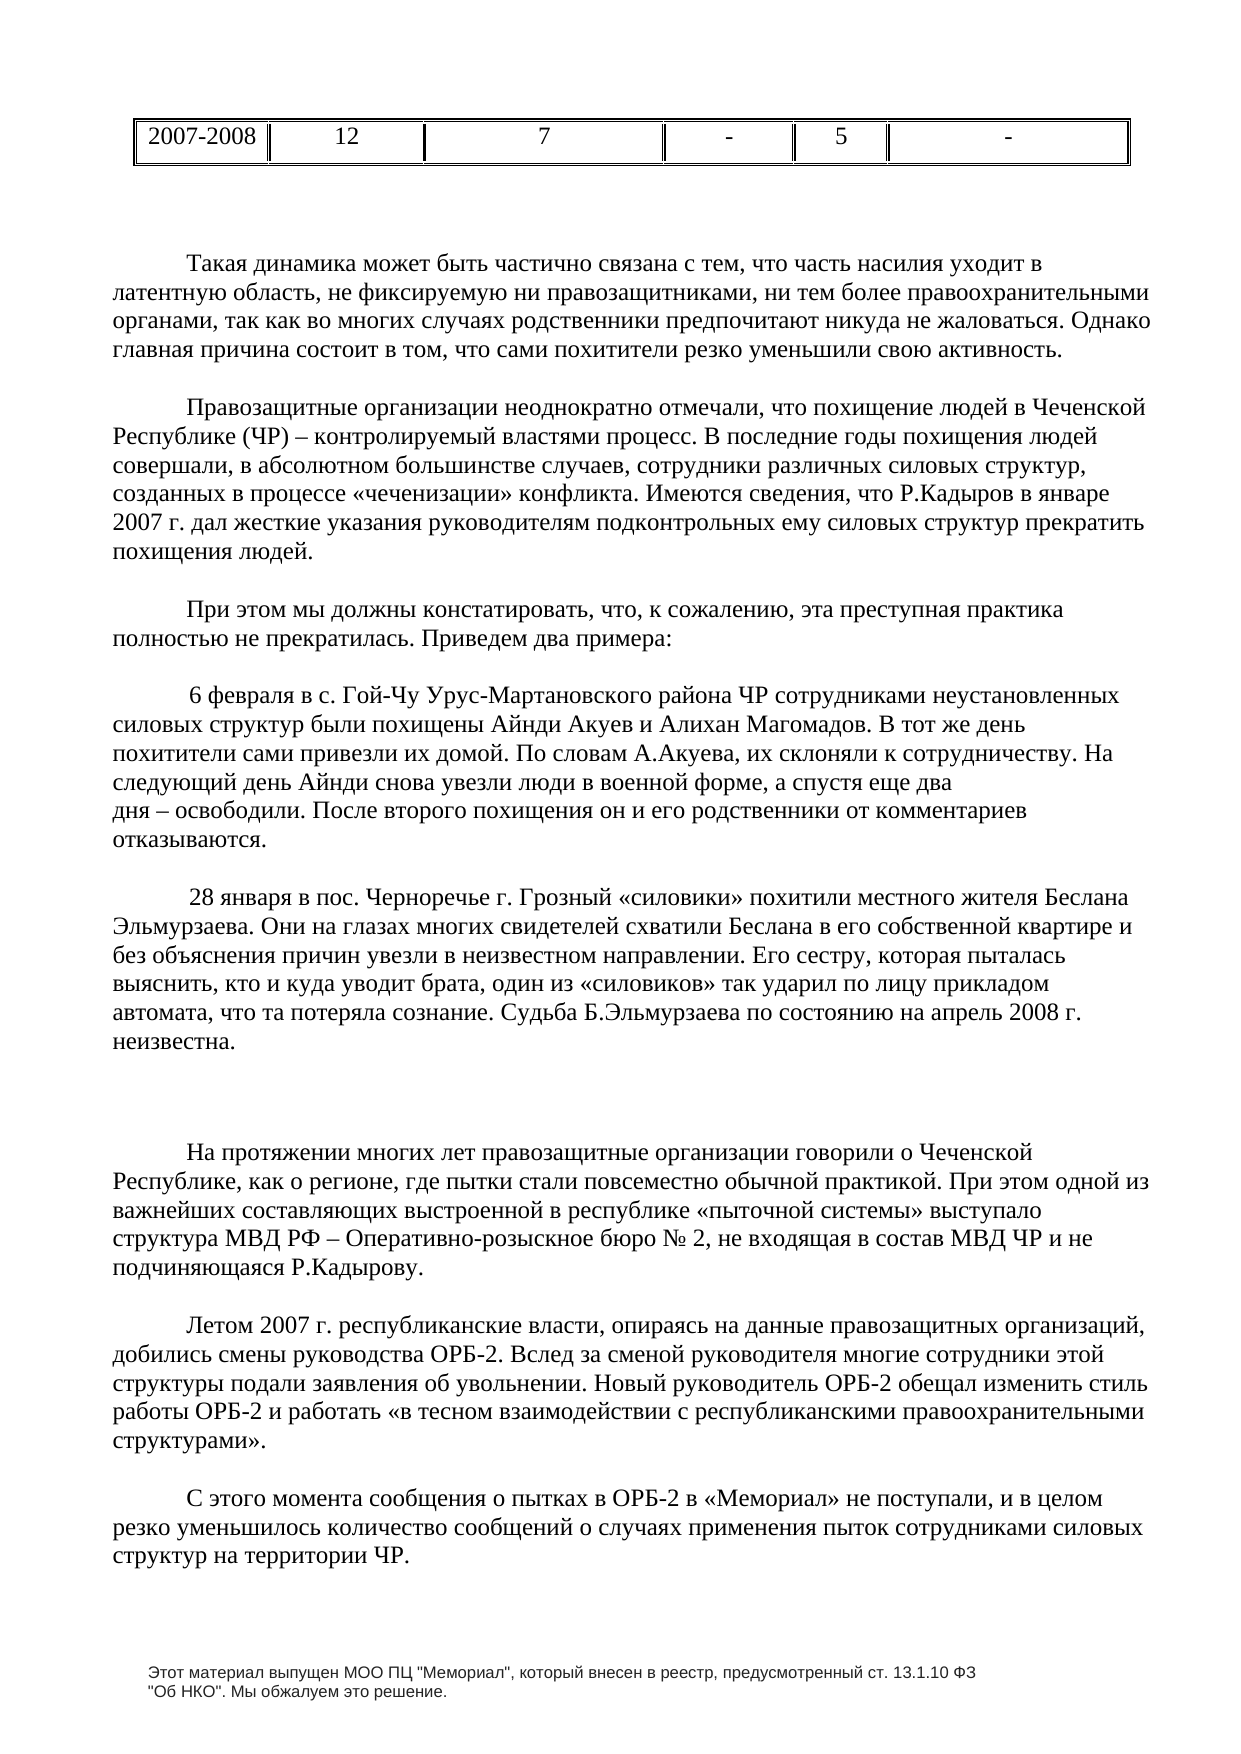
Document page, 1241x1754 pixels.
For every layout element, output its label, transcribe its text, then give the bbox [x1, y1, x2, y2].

table_cell - [888, 122, 1127, 162]
table_cell 5 [794, 120, 888, 162]
text 6 февраля в с. Гой-Чу Урус-Мартановского района ЧР сотрудниками неустановленных силовых структур были похищены Айнди Акуев и Алихан Магомадов. В тот же день похитители сами привезли их домой. По словам А.Акуева, их склоняли к сотрудничеству. На следующий день Айнди снова увезли люди в военной форме, а спустя еще два дня – освободили. После второго похищения он и его родственники от комментариев отказываются. [112, 681, 1152, 853]
table_cell 2007-2008 [137, 120, 269, 162]
text 28 января в пос. Черноречье г. Грозный «силовики» похитили местного жителя Беслана Эльмурзаева. Они на глазах многих свидетелей схватили Беслана в его собственной квартире и без объяснения причин увезли в неизвестном направлении. Его сестру, которая пыталась выяснить, кто и куда уводит брата, один из «силовиков» так ударил по лицу прикладом автомата, что та потеряла сознание. Судьба Б.Эльмурзаева по состоянию на апрель 2008 г. неизвестна. [112, 882, 1152, 1055]
table_cell 12 [269, 120, 424, 162]
text На протяжении многих лет правозащитные организации говорили о Чеченской Республике, как о регионе, где пытки стали повсеместно обычной практикой. При этом одной из важнейших составляющих выстроенной в республике «пыточной системы» выступало структура МВД РФ – Оперативно-розыскное бюро № 2, не входящая в состав МВД ЧР и не подчиняющаяся Р.Кадырову. [112, 1137, 1152, 1281]
text При этом мы должны констатировать, что, к сожалению, эта преступная практика полностью не прекратилась. Приведем два примера: [112, 594, 1152, 651]
text Летом 2007 г. республиканские власти, опираясь на данные правозащитных организаций, добились смены руководства ОРБ-2. Вслед за сменой руководителя многие сотрудники этой структуры подали заявления об увольнении. Новый руководитель ОРБ-2 обещал изменить стиль работы ОРБ-2 и работать «в тесном взаимодействии с республиканскими правоохранительными структурами». [112, 1310, 1152, 1454]
text Правозащитные организации неоднократно отмечали, что похищение людей в Чеченской Республике (ЧР) – контролируемый властями процесс. В последние годы похищения людей совершали, в абсолютном большинстве случаев, сотрудники различных силовых структур, созданных в процессе «чеченизации» конфликта. Имеются сведения, что Р.Кадыров в январе 2007 г. дал жесткие указания руководителям подконтрольных ему силовых структур прекратить похищения людей. [112, 392, 1152, 565]
text С этого момента сообщения о пытках в ОРБ-2 в «Мемориал» не поступали, и в целом резко уменьшилось количество сообщений о случаях применения пыток сотрудниками силовых структур на территории ЧР. [112, 1483, 1152, 1569]
table_cell 7 [424, 120, 664, 162]
text Такая динамика может быть частично связана с тем, что часть насилия уходит в латентную область, не фиксируемую ни правозащитниками, ни тем более правоохранительными органами, так как во многих случаях родственники предпочитают никуда не жаловаться. Однако главная причина состоит в том, что сами похитители резко уменьшили свою активность. [112, 248, 1152, 363]
table_cell - [664, 120, 794, 162]
